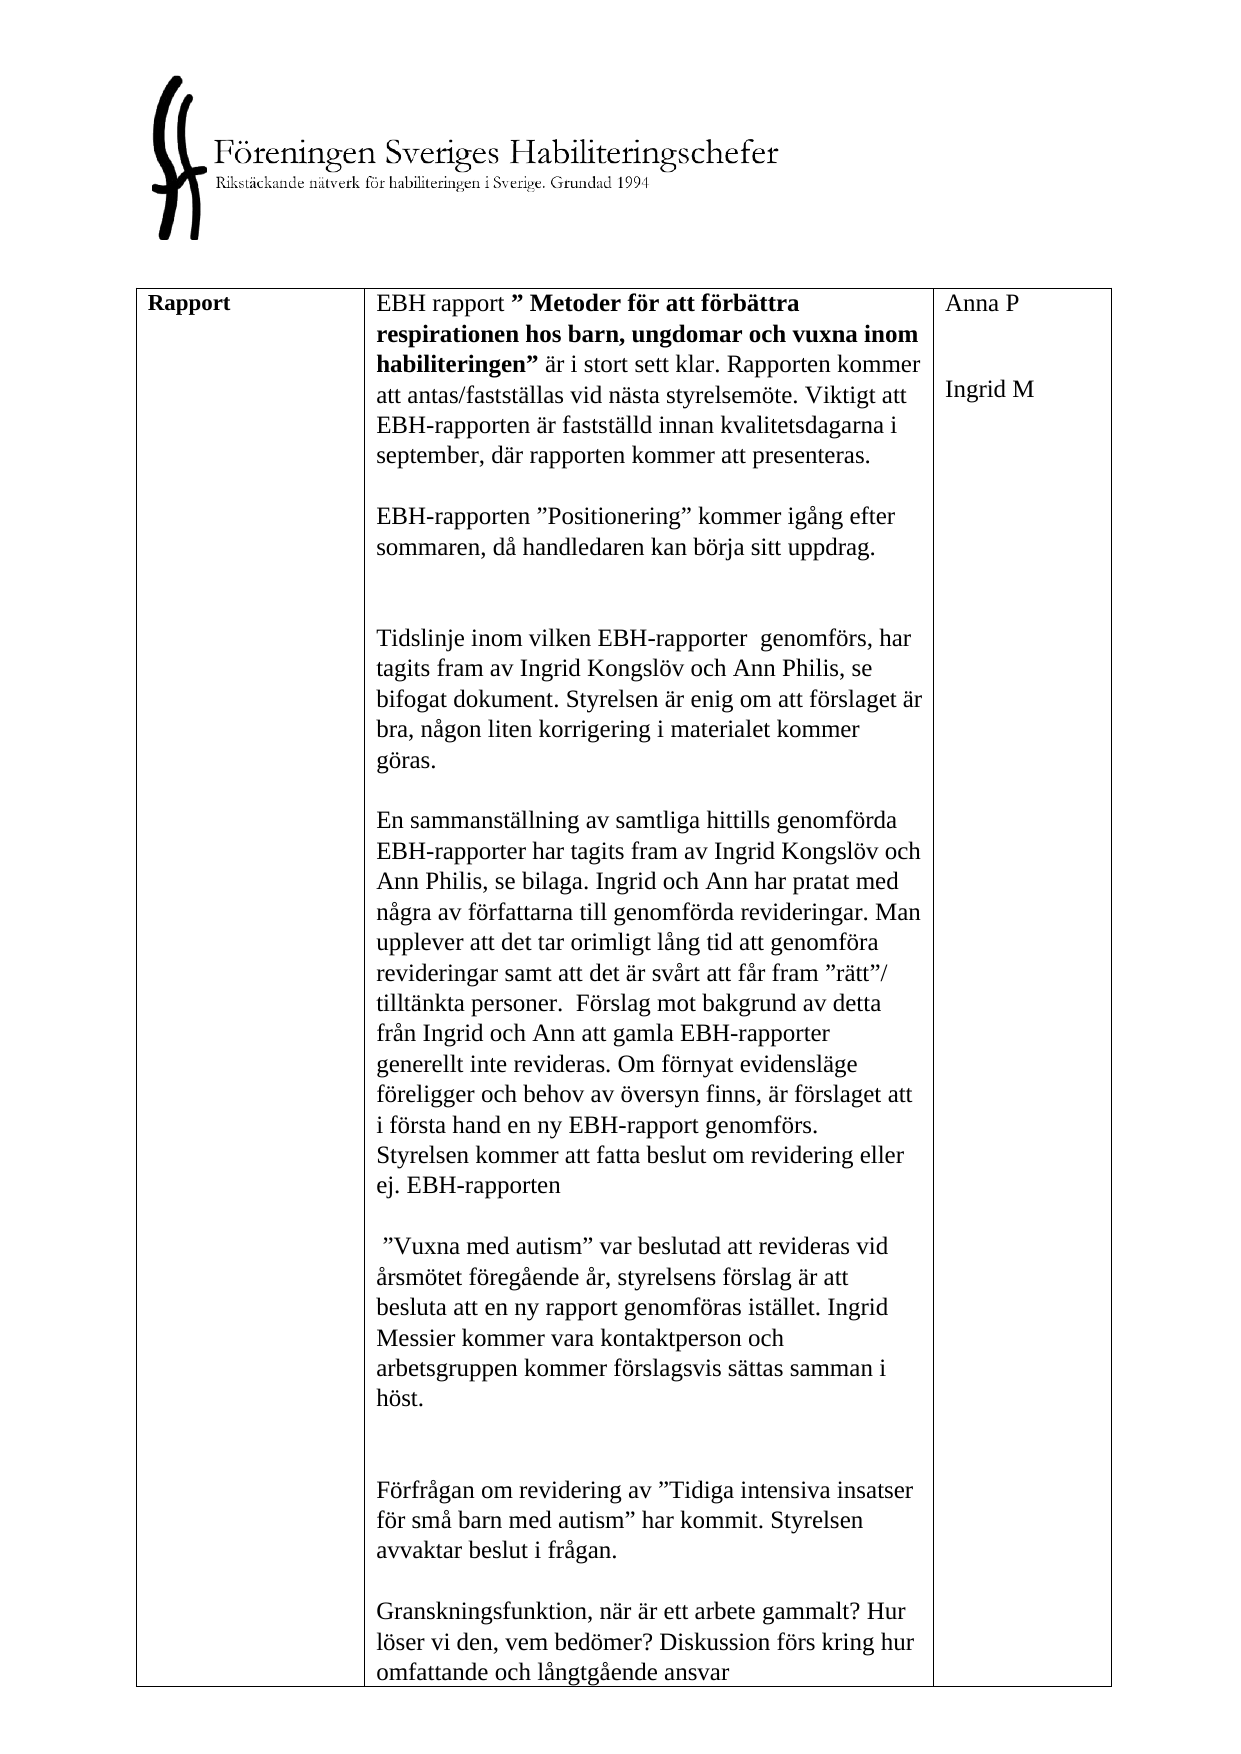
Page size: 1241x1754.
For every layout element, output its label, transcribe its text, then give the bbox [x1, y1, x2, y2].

table_cell Rapport [137, 289, 364, 1686]
picture [147, 72, 785, 243]
table_cell Anna P Ingrid M [934, 289, 1111, 1686]
